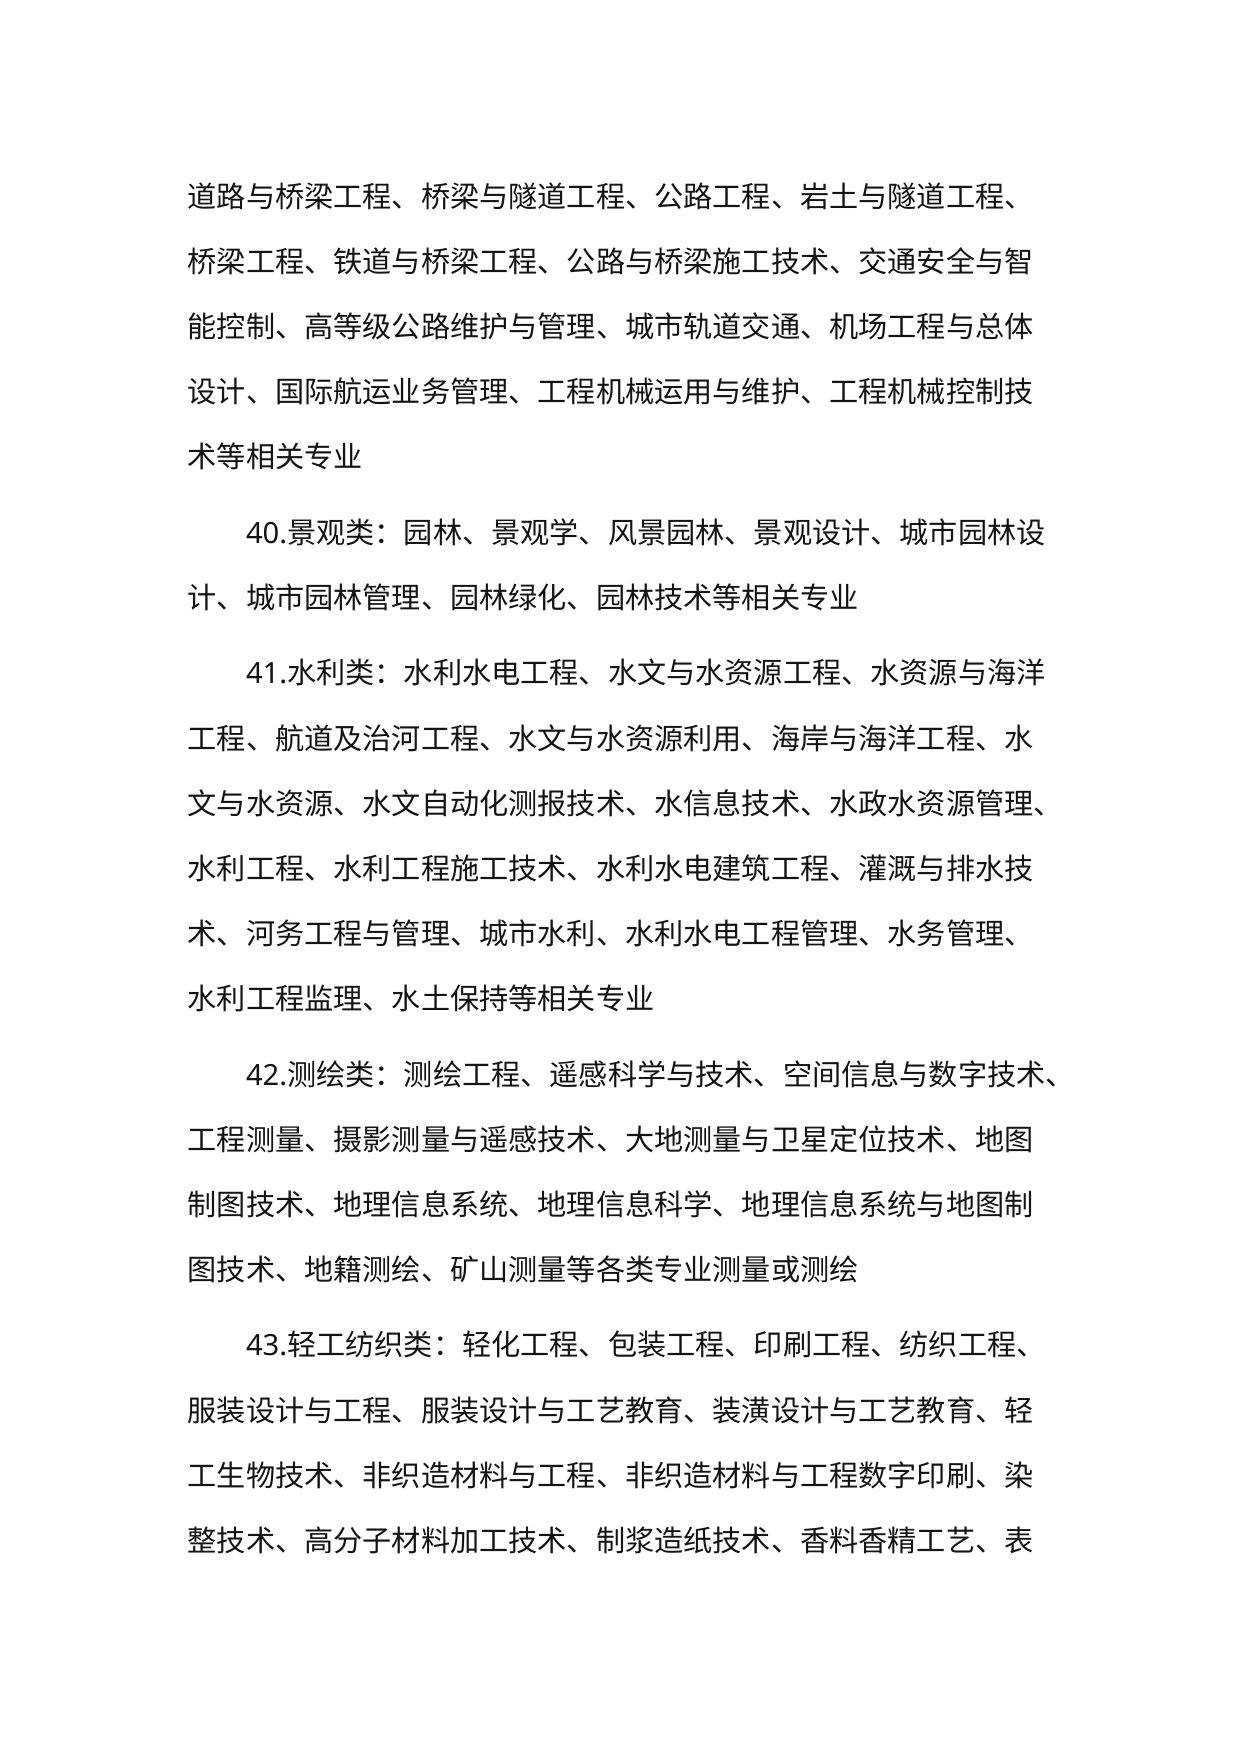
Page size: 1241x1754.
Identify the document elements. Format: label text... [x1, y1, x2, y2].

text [187, 162, 1053, 487]
text 41.水利类：水利水电工程、水文与水资源工程、水资源与海洋工程、航道及治河工程、水文与水资源利用、海岸与海洋工程、水文与水资源、水文自动化测报技术、水信息技术、水政水资源管理、水利工程、水利工程施工技术、水利水电建筑工程、灌溉与排水技术、河务工程与管理、城市水利、水利水电工程管理、水务管理、水利工程监理、水土保持等相关专业 [187, 639, 1053, 1029]
text 42.测绘类：测绘工程、遥感科学与技术、空间信息与数字技术、工程测量、摄影测量与遥感技术、大地测量与卫星定位技术、地图制图技术、地理信息系统、地理信息科学、地理信息系统与地图制图技术、地籍测绘、矿山测量等各类专业测量或测绘 [187, 1040, 1053, 1300]
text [187, 1311, 1053, 1571]
text 40.景观类：园林、景观学、风景园林、景观设计、城市园林设计、城市园林管理、园林绿化、园林技术等相关专业 [187, 498, 1053, 628]
